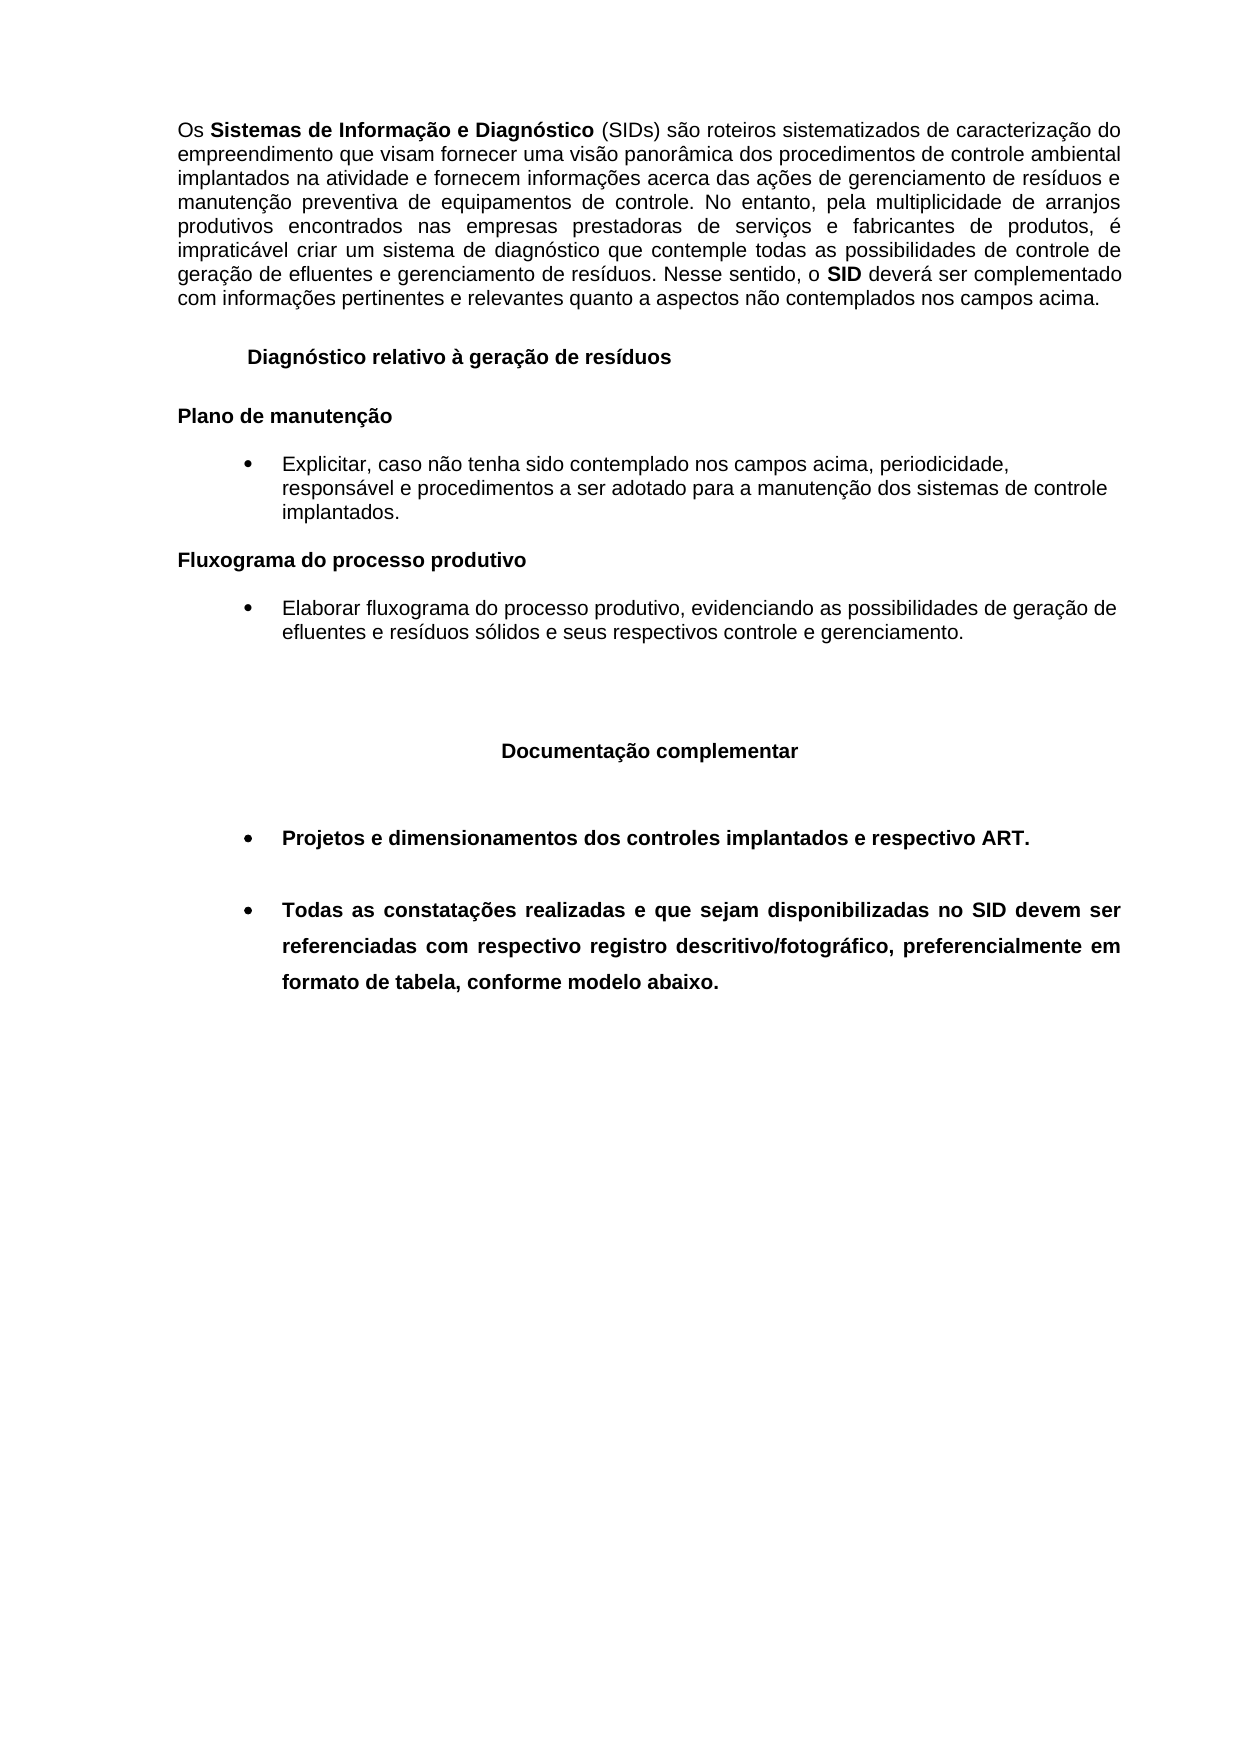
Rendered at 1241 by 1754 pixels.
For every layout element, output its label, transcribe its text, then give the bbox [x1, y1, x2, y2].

list Explicitar, caso não tenha sido contemplado nos campos acima, periodicidade, responsável e procedimentos a ser adotado para a manutenção dos sistemas de controle implantados. [244, 452, 1122, 524]
text Plano de manutenção [177, 403, 1122, 427]
list Projetos e dimensionamentos dos controles implantados e respectivo ART. [244, 826, 1122, 850]
list Elaborar fluxograma do processo produtivo, evidenciando as possibilidades de geração de efluentes e resíduos sólidos e seus respectivos controle e gerenciamento. [244, 596, 1122, 644]
list Todas as constatações realizadas e que sejam disponibilizadas no SID devem ser referenciadas com respectivo registro descritivo/fotográfico, preferencialmente em formato de tabela, conforme modelo abaixo. [244, 898, 1122, 994]
text Fluxograma do processo produtivo [177, 548, 1122, 572]
text Documentação complementar [177, 739, 1122, 763]
text Os Sistemas de Informação e Diagnóstico (SIDs) são roteiros sistematizados de caracterização do empreendimento que visam fornecer uma visão panorâmica dos procedimentos de controle ambiental implantados na atividade e fornecem informações acerca das ações de gerenciamento de resíduos e manutenção preventiva de equipamentos de controle. No entanto, pela multiplicidade de arranjos produtivos encontrados nas empresas prestadoras de serviços e fabricantes de produtos, é impraticável criar um sistema de diagnóstico que contemple todas as possibilidades de controle de geração de efluentes e gerenciamento de resíduos. Nesse sentido, o SID deverá ser complementado com informações pertinentes e relevantes quanto a aspectos não contemplados nos campos acima. [177, 118, 1122, 310]
text Diagnóstico relativo à geração de resíduos [177, 345, 1122, 369]
